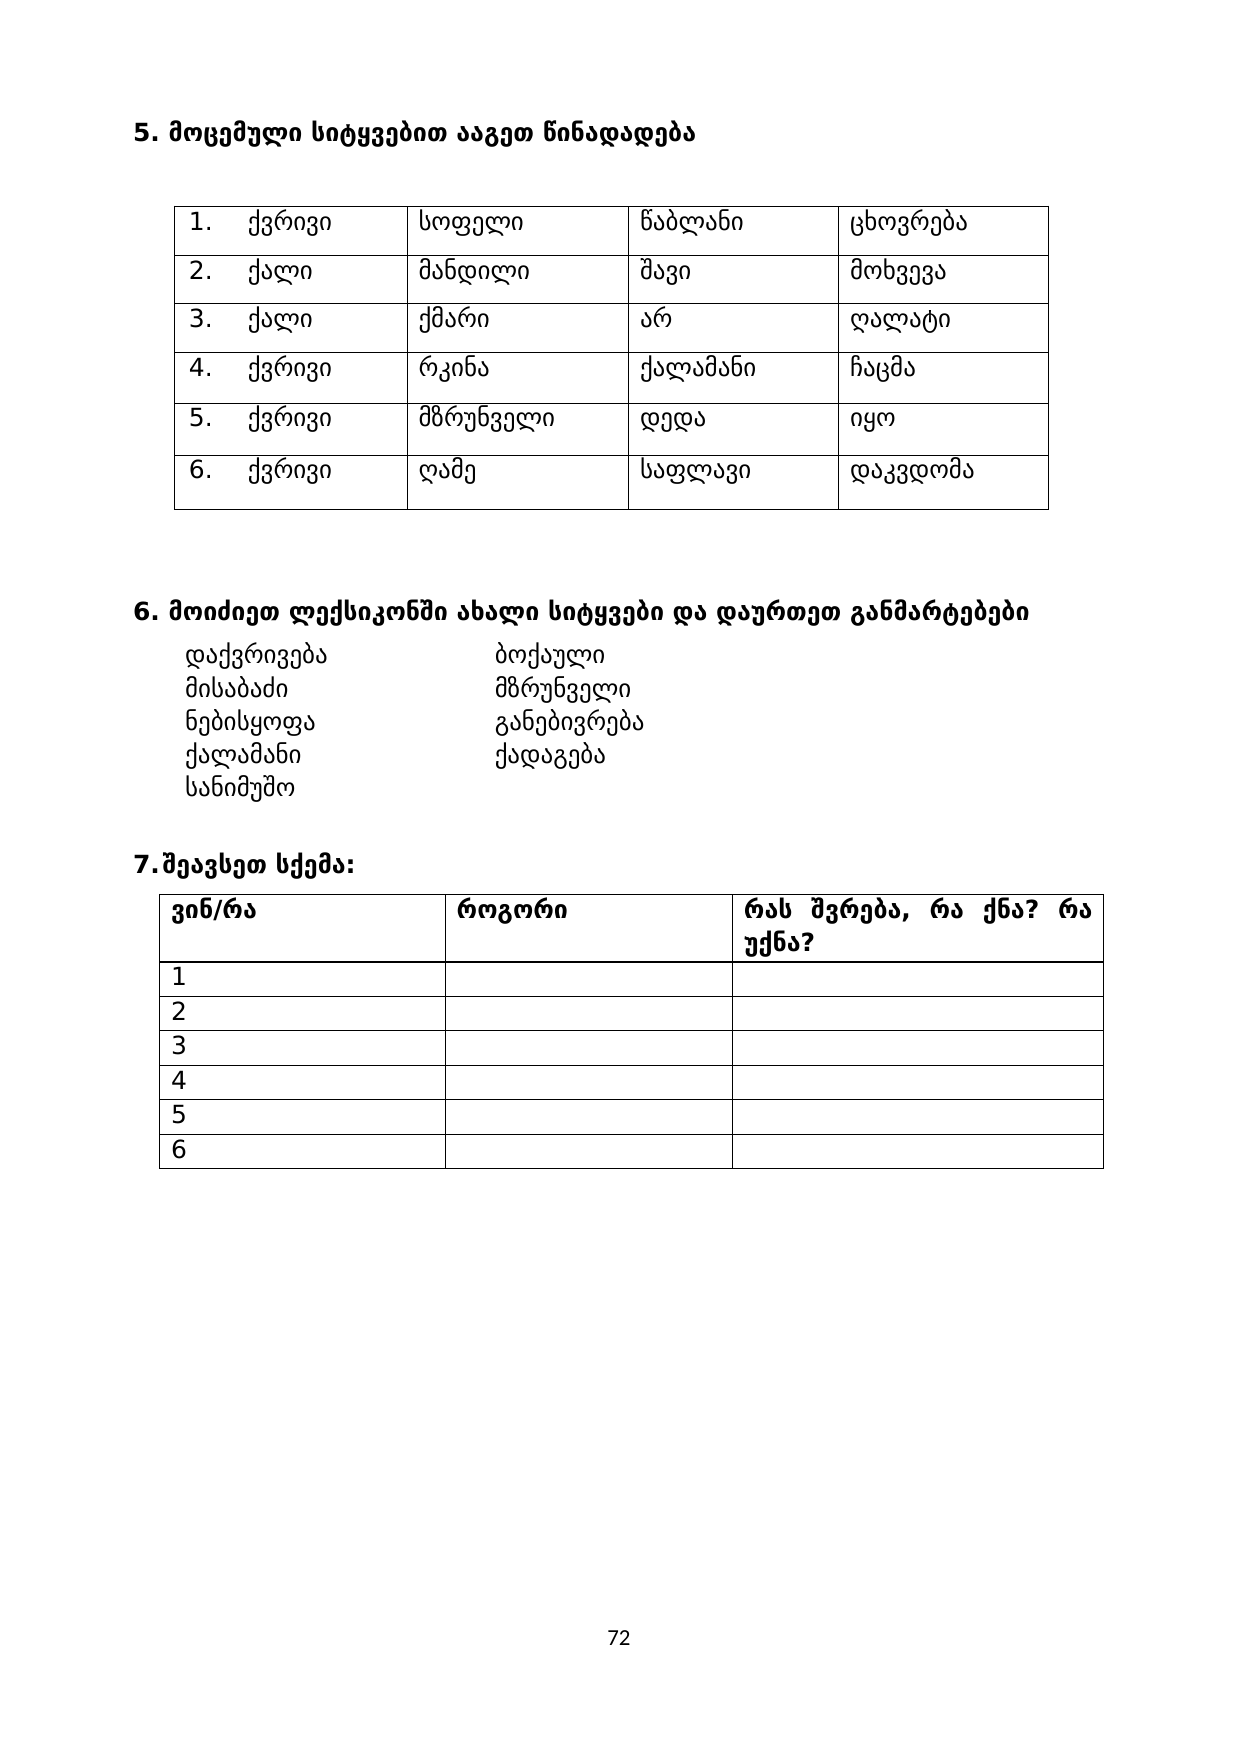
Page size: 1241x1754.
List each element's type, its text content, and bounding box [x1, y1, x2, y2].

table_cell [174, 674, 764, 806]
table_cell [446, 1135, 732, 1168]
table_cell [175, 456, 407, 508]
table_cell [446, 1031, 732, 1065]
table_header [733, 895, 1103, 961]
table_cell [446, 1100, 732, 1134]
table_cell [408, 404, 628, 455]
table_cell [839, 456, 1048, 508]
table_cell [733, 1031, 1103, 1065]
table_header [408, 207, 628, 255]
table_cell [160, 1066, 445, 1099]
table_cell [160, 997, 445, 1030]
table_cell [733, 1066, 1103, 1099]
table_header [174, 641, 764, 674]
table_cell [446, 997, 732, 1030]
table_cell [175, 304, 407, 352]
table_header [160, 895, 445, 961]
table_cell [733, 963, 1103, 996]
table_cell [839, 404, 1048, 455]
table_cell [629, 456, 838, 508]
text 5. მოცემული სიტყვებით ააგეთ წინადადება [133, 118, 1104, 147]
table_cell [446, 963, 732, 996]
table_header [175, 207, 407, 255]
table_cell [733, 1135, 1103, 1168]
list 6. მოიძიეთ ლექსიკონში ახალი სიტყვები და დაურთეთ განმარტებები [133, 597, 1104, 626]
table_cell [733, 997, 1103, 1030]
list შეავსეთ სქემა: [133, 850, 1104, 879]
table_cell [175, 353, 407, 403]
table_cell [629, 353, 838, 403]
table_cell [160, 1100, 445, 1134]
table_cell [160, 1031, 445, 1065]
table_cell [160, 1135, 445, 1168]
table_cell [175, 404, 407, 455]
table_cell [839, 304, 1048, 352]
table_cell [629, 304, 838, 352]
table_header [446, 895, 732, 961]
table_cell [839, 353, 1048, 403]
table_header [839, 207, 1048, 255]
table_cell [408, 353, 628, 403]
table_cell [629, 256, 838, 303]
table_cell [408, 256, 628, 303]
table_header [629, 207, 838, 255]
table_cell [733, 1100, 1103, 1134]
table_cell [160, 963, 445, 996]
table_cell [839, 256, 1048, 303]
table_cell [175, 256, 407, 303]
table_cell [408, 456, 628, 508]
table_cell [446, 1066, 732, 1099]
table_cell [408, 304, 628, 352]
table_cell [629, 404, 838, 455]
